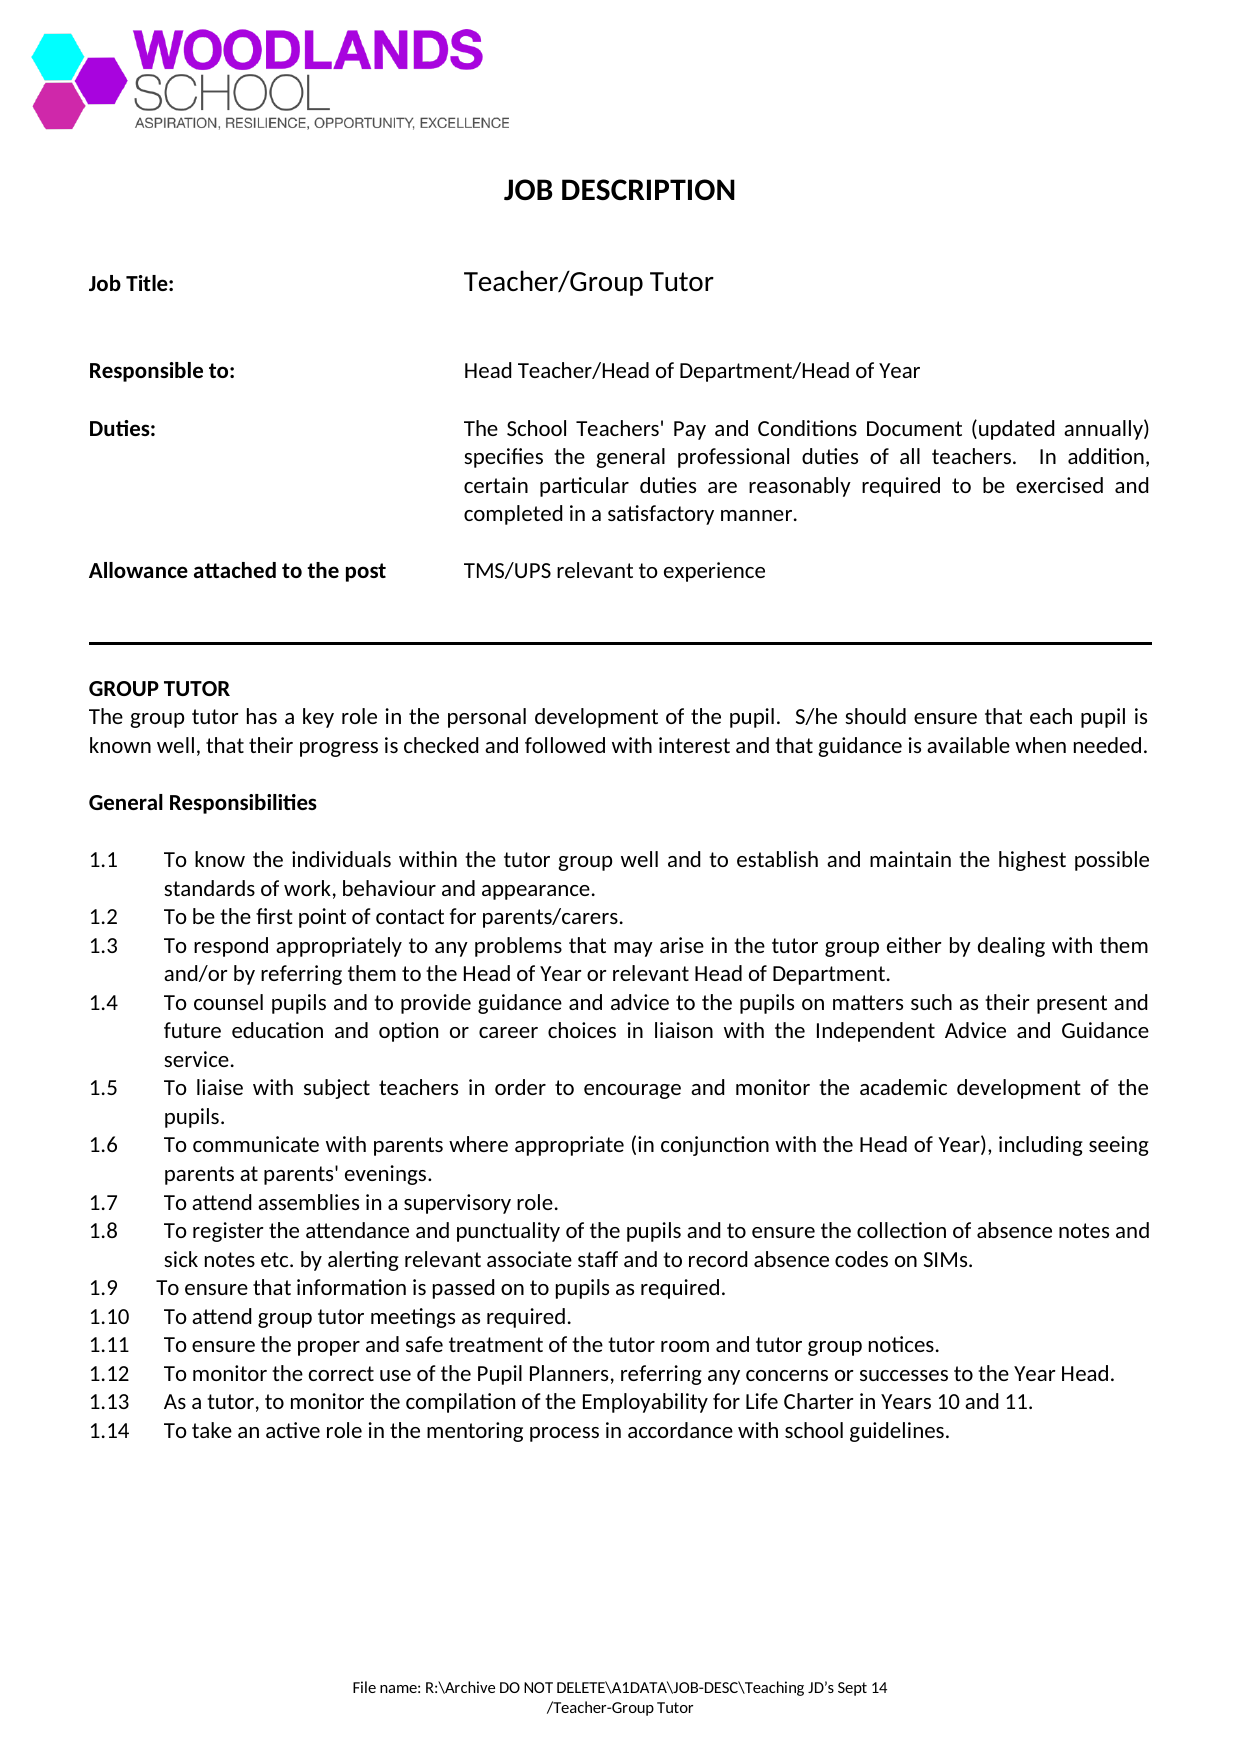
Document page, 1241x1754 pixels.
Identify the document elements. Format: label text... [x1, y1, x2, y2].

text 1.10 To attend group tutor meetings as required. [89, 1302, 1152, 1330]
text 1.2 To be the first point of contact for parents/carers. [89, 902, 1152, 931]
text 1.14 To take an active role in the mentoring process in accordance with school guidelines. [89, 1416, 1152, 1444]
text 1.5 To liaise with subject teachers in order to encourage and monitor the academic development of the pupils. [89, 1073, 1152, 1130]
text Job Title: Teacher/Group Tutor [89, 263, 1152, 299]
text 1.7 To attend assemblies in a supervisory role. [89, 1187, 1152, 1216]
picture [31, 29, 509, 130]
text 1.6 To communicate with parents where appropriate (in conjunction with the Head of Year), including seeing parents at parents' evenings. [89, 1130, 1152, 1187]
text 1.3 To respond appropriately to any problems that may arise in the tutor group either by dealing with them and/or by referring them to the Head of Year or relevant Head of Department. [89, 931, 1152, 988]
text 1.1 To know the individuals within the tutor group well and to establish and maintain the highest possible standards of work, behaviour and appearance. [89, 845, 1152, 902]
subtitle General Responsibilities [89, 788, 1152, 816]
text Responsible to: Head Teacher/Head of Department/Head of Year [89, 356, 1152, 385]
text 1.13 As a tutor, to monitor the compilation of the Employability for Life Charter in Years 10 and 11. [89, 1387, 1152, 1416]
text 1.4 To counsel pupils and to provide guidance and advice to the pupils on matters such as their present and future education and option or career choices in liaison with the Independent Advice and Guidance service. [89, 988, 1152, 1073]
text 1.11 To ensure the proper and safe treatment of the tutor room and tutor group notices. [89, 1330, 1152, 1359]
text Duties: The School Teachers' Pay and Conditions Document (updated annually) specifies the general professional duties of all teachers. In addition, certain particular duties are reasonably required to be exercised and completed in a satisfactory manner. [89, 414, 1152, 528]
text 1.8 To register the attendance and punctuality of the pupils and to ensure the collection of absence notes and sick notes etc. by alerting relevant associate staff and to record absence codes on SIMs. [89, 1216, 1152, 1273]
title JOB DESCRIPTION [89, 169, 1152, 208]
text 1.12 To monitor the correct use of the Pupil Planners, referring any concerns or successes to the Year Head. [89, 1359, 1152, 1387]
text Allowance attached to the post TMS/UPS relevant to experience [89, 556, 1152, 585]
text The group tutor has a key role in the personal development of the pupil. S/he should ensure that each pupil is known well, that their progress is checked and followed with interest and that guidance is available when needed. [89, 702, 1152, 759]
list To ensure that information is passed on to pupils as required. [89, 1273, 1152, 1302]
text GROUP TUTOR [89, 674, 1152, 702]
